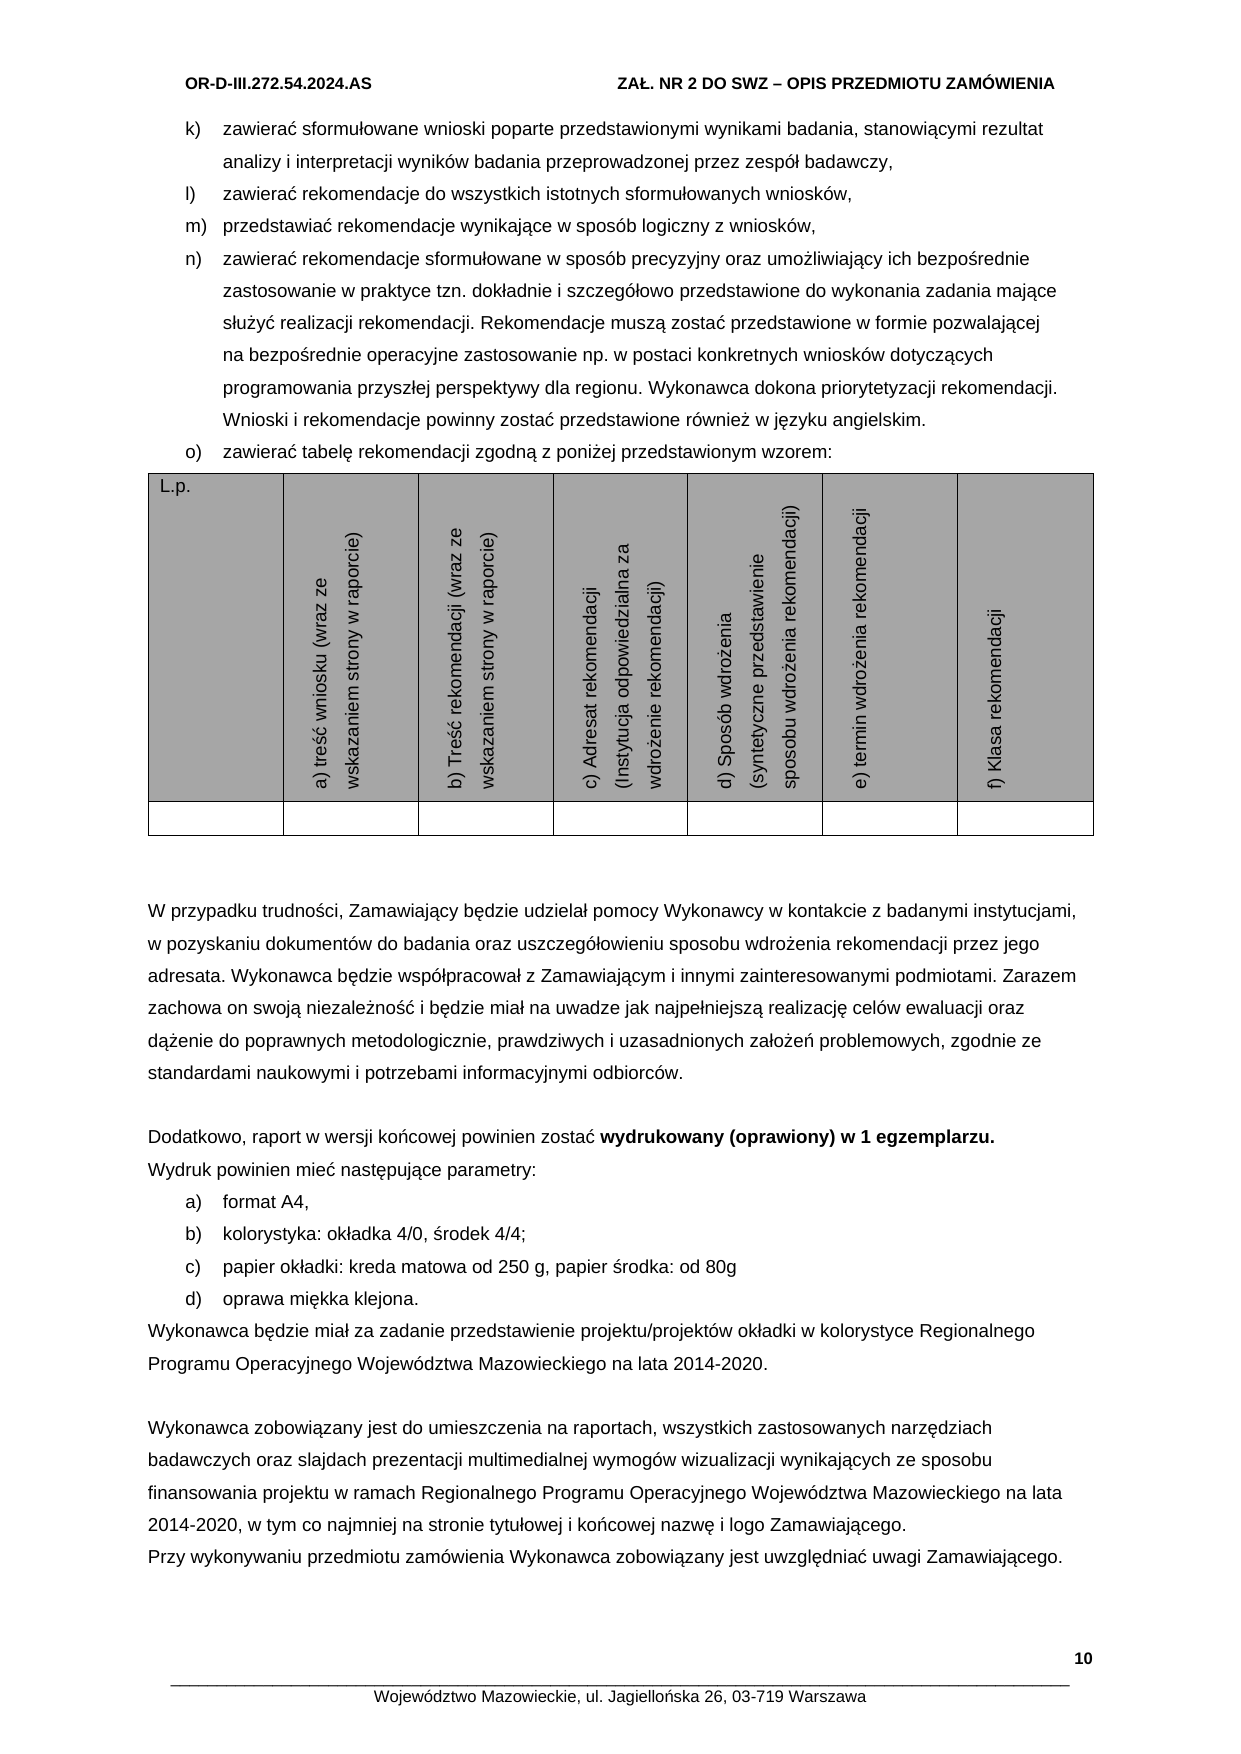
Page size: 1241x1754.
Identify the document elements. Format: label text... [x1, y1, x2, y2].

text W przypadku trudności, Zamawiający będzie udzielał pomocy Wykonawcy w kontakcie z badanymi instytucjami, w pozyskaniu dokumentów do badania oraz uszczegółowieniu sposobu wdrożenia rekomendacji przez jego adresata. Wykonawca będzie współpracował z Zamawiającym i innymi zainteresowanymi podmiotami. Zarazem zachowa on swoją niezależność i będzie miał na uwadze jak najpełniejszą realizację celów ewaluacji oraz dążenie do poprawnych metodologicznie, prawdziwych i uzasadnionych założeń problemowych, zgodnie ze standardami naukowymi i potrzebami informacyjnymi odbiorców. [148, 900, 1092, 1083]
text Przy wykonywaniu przedmiotu zamówienia Wykonawca zobowiązany jest uwzględniać uwagi Zamawiającego. [148, 1546, 1092, 1568]
list przedstawiać rekomendacje wynikające w sposób logiczny z wniosków, [185, 215, 1063, 237]
table_cell [823, 802, 957, 834]
table_cell [149, 802, 283, 834]
list oprawa miękka klejona. [185, 1288, 1063, 1309]
table_cell [419, 802, 553, 834]
list kolorystyka: okładka 4/0, środek 4/4; [185, 1223, 1063, 1245]
table_cell [284, 802, 418, 834]
text Wykonawca zobowiązany jest do umieszczenia na raportach, wszystkich zastosowanych narzędziach badawczych oraz slajdach prezentacji multimedialnej wymogów wizualizacji wynikających ze sposobu finansowania projektu w ramach Regionalnego Programu Operacyjnego Województwa Mazowieckiego na lata 2014-2020, w tym co najmniej na stronie tytułowej i końcowej nazwę i logo Zamawiającego. [148, 1417, 1092, 1535]
table_cell [554, 802, 687, 834]
table_header L.p. [149, 474, 283, 801]
list format A4, [185, 1191, 1063, 1212]
text Wykonawca będzie miał za zadanie przedstawienie projektu/projektów okładki w kolorystyce Regionalnego Programu Operacyjnego Województwa Mazowieckiego na lata 2014-2020. [148, 1320, 1092, 1374]
list zawierać rekomendacje do wszystkich istotnych sformułowanych wniosków, [185, 183, 1063, 204]
list zawierać tabelę rekomendacji zgodną z poniżej przedstawionym wzorem: [185, 441, 1063, 463]
table_header b) Treść rekomendacji (wraz ze wskazaniem strony w raporcie) [419, 474, 553, 801]
table_header e) termin wdrożenia rekomendacji [823, 474, 957, 801]
list zawierać sformułowane wnioski poparte przedstawionymi wynikami badania, stanowiącymi rezultat analizy i interpretacji wyników badania przeprowadzonej przez zespół badawczy, [185, 118, 1063, 172]
list zawierać rekomendacje sformułowane w sposób precyzyjny oraz umożliwiający ich bezpośrednie zastosowanie w praktyce tzn. dokładnie i szczegółowo przedstawione do wykonania zadania mające służyć realizacji rekomendacji. Rekomendacje muszą zostać przedstawione w formie pozwalającej na bezpośrednie operacyjne zastosowanie np. w postaci konkretnych wniosków dotyczących programowania przyszłej perspektywy dla regionu. Wykonawca dokona priorytetyzacji rekomendacji. Wnioski i rekomendacje powinny zostać przedstawione również w języku angielskim. [185, 247, 1063, 430]
table_cell [688, 802, 822, 834]
table_cell [958, 802, 1093, 834]
table_header c) Adresat rekomendacji (Instytucja odpowiedzialna za wdrożenie rekomendacji) [554, 474, 687, 801]
list papier okładki: kreda matowa od 250 g, papier środka: od 80g [185, 1255, 1063, 1277]
table_header f) Klasa rekomendacji [958, 474, 1093, 801]
table_header d) Sposób wdrożenia (syntetyczne przedstawienie sposobu wdrożenia rekomendacji) [688, 474, 822, 801]
table_header a) treść wniosku (wraz ze wskazaniem strony w raporcie) [284, 474, 418, 801]
text Dodatkowo, raport w wersji końcowej powinien zostać wydrukowany (oprawiony) w 1 egzemplarzu. Wydruk powinien mieć następujące parametry: [148, 1126, 1063, 1180]
